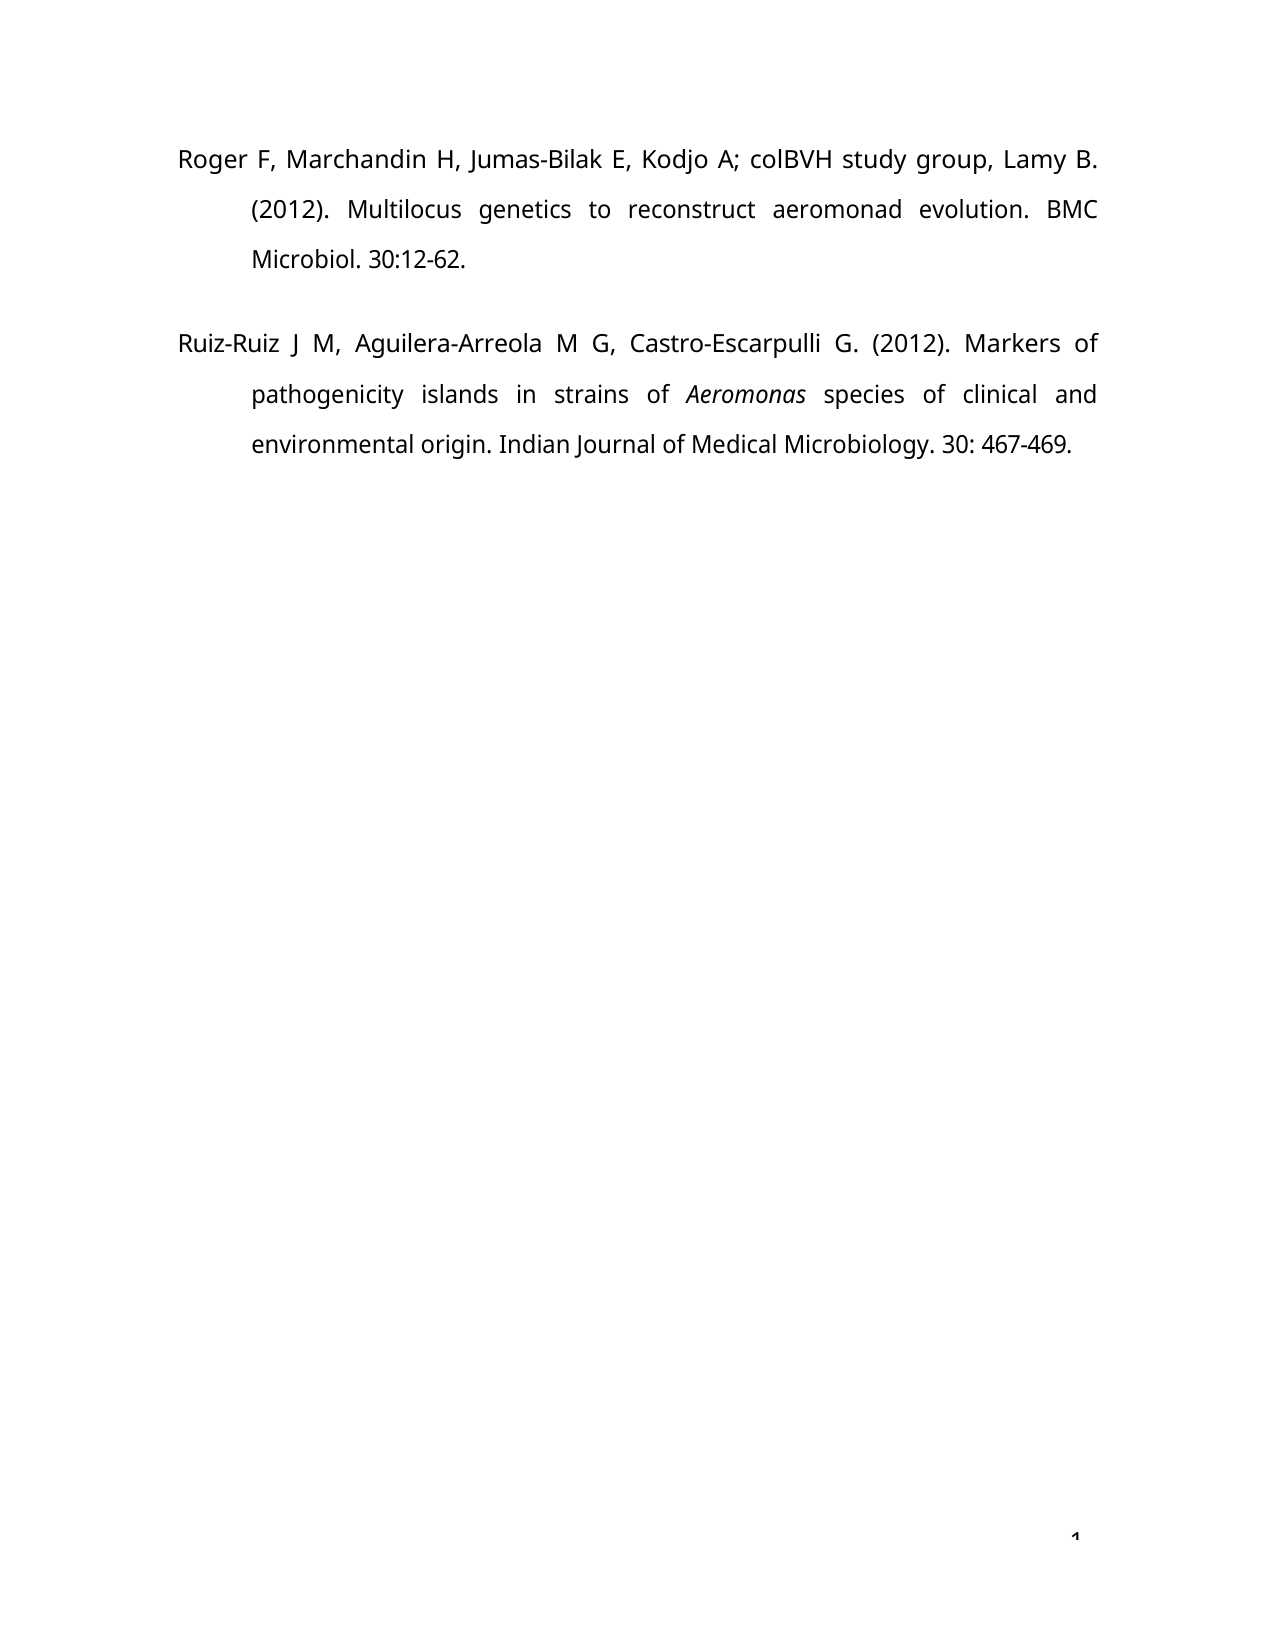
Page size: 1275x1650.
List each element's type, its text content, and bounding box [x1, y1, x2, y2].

text Roger F, Marchandin H, Jumas-Bilak E, Kodjo A; colBVH study group, Lamy B. (2012). Multilocus genetics to reconstruct aeromonad evolution. BMC Microbiol. 30:12-62. [177, 142, 1098, 276]
text Ruiz-Ruiz J M, Aguilera-Arreola M G, Castro-Escarpulli G. (2012). Markers of pathogenicity islands in strains of Aeromonas species of clinical and environmental origin. Indian Journal of Medical Microbiology. 30: 467-469. [177, 326, 1098, 461]
